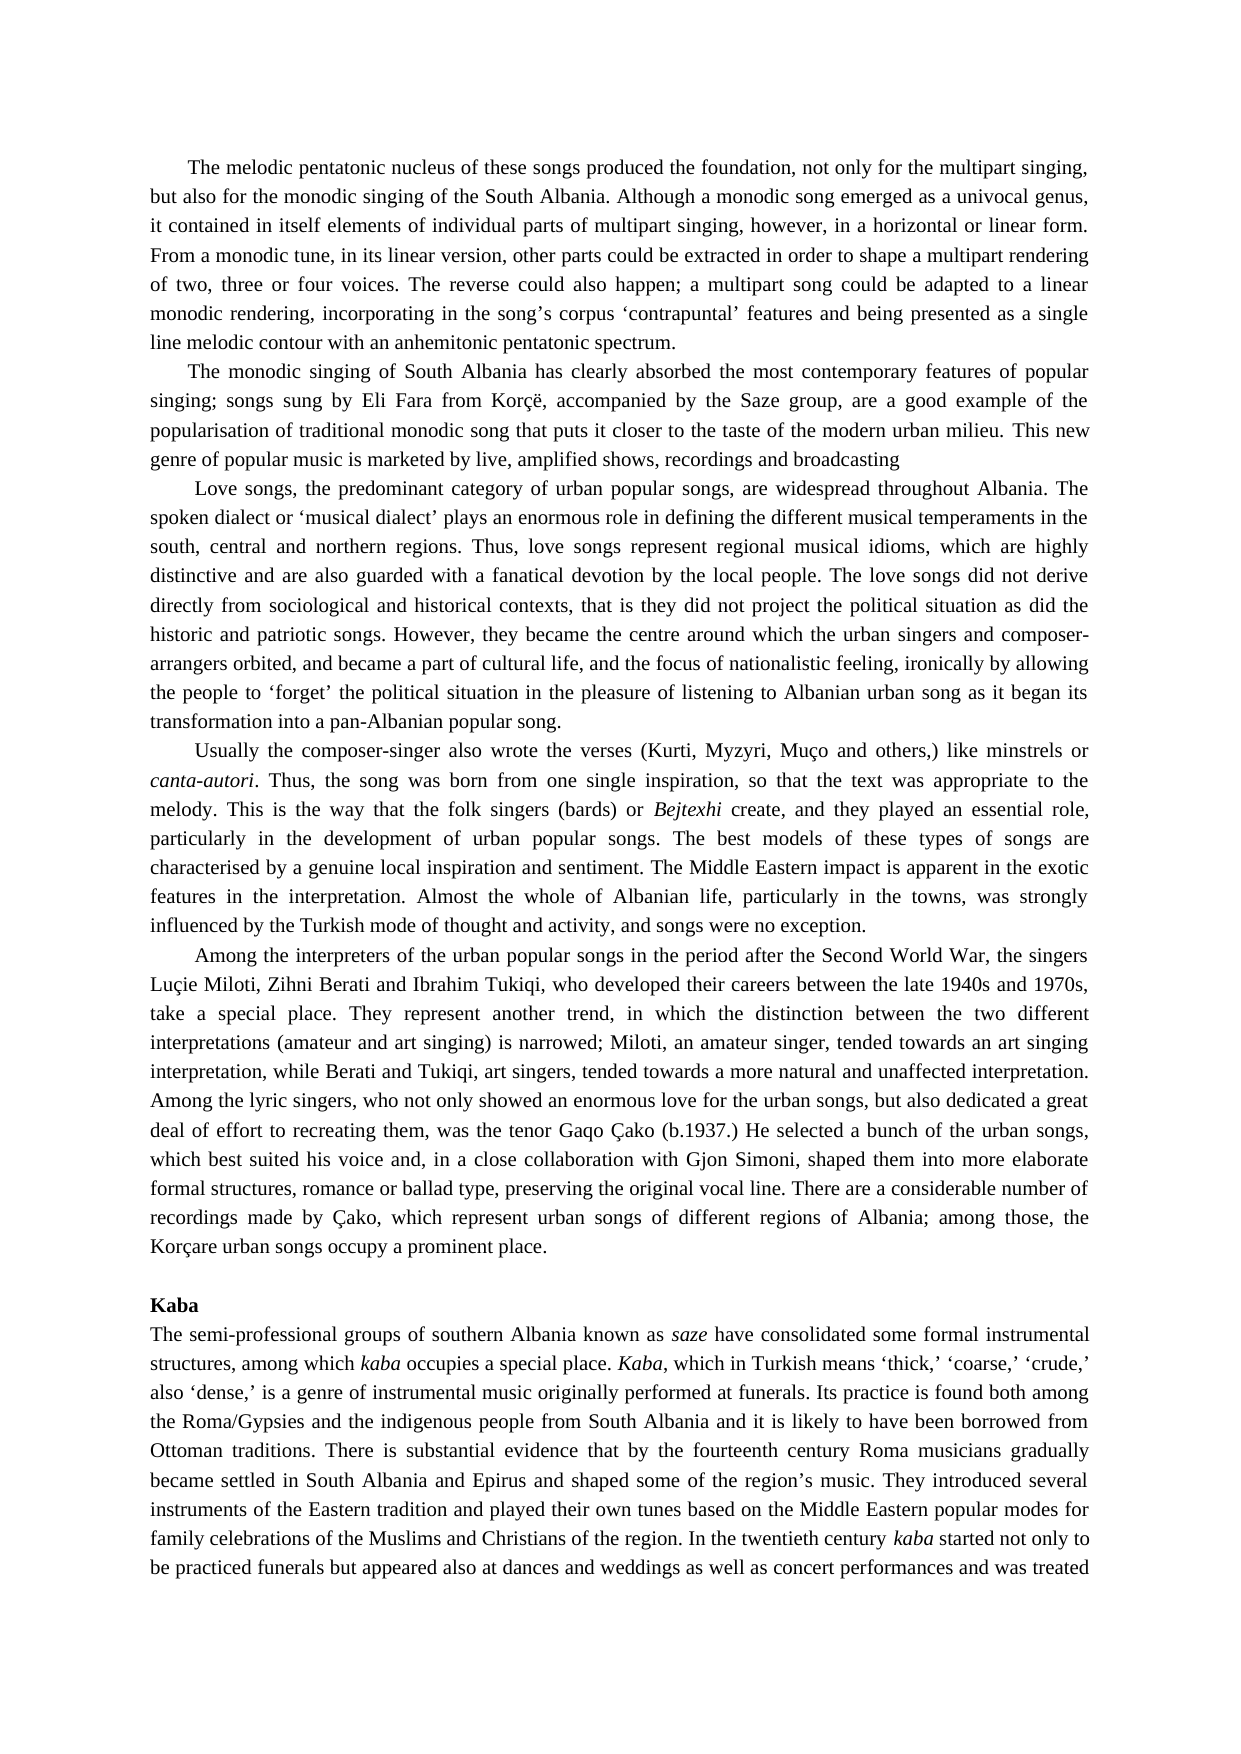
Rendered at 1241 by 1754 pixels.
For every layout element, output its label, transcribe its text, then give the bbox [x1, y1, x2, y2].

text Love songs, the predominant category of urban popular songs, are widespread throughout Albania. The spoken dialect or ‘musical dialect’ plays an enormous role in defining the different musical temperaments in the south, central and northern regions. Thus, love songs represent regional musical idioms, which are highly distinctive and are also guarded with a fanatical devotion by the local people. The love songs did not derive directly from sociological and historical contexts, that is they did not project the political situation as did the historic and patriotic songs. However, they became the centre around which the urban singers and composer-arrangers orbited, and became a part of cultural life, and the focus of nationalistic feeling, ironically by allowing the people to ‘forget’ the political situation in the pleasure of listening to Albanian urban song as it began its transformation into a pan-Albanian popular song. [150, 471, 1090, 733]
title The monodic singing of South Albania has clearly absorbed the most contemporary features of popular singing; songs sung by Eli Fara from Korçë, accompanied by the Saze group, are a good example of the popularisation of traditional monodic song that puts it closer to the taste of the modern urban milieu. This new genre of popular music is marketed by live, amplified shows, recordings and broadcasting [150, 354, 1090, 471]
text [150, 1317, 1090, 1579]
text Among the interpreters of the urban popular songs in the period after the Second World War, the singers Luçie Miloti, Zihni Berati and Ibrahim Tukiqi, who developed their careers between the late 1940s and 1970s, take a special place. They represent another trend, in which the distinction between the two different interpretations (amateur and art singing) is narrowed; Miloti, an amateur singer, tended towards an art singing interpretation, while Berati and Tukiqi, art singers, tended towards a more natural and unaffected interpretation. Among the lyric singers, who not only showed an enormous love for the urban songs, but also dedicated a great deal of effort to recreating them, was the tenor Gaqo Çako (b.1937.) He selected a bunch of the urban songs, which best suited his voice and, in a close collaboration with Gjon Simoni, shaped them into more elaborate formal structures, romance or ballad type, preserving the original vocal line. There are a considerable number of recordings made by Çako, which represent urban songs of different regions of Albania; among those, the Korçare urban songs occupy a prominent place. [150, 937, 1090, 1258]
text The melodic pentatonic nucleus of these songs produced the foundation, not only for the multipart singing, but also for the monodic singing of the South Albania. Although a monodic song emerged as a univocal genus, it contained in itself elements of individual parts of multipart singing, however, in a horizontal or linear form. From a monodic tune, in its linear version, other parts could be extracted in order to shape a multipart rendering of two, three or four voices. The reverse could also happen; a multipart song could be adapted to a linear monodic rendering, incorporating in the song’s corpus ‘contrapuntal’ features and being presented as a single line melodic contour with an anhemitonic pentatonic spectrum. [150, 150, 1090, 354]
text Usually the composer-singer also wrote the verses (Kurti, Myzyri, Muço and others,) like minstrels or canta-autori. Thus, the song was born from one single inspiration, so that the text was appropriate to the melody. This is the way that the folk singers (bards) or Bejtexhi create, and they played an essential role, particularly in the development of urban popular songs. The best models of these types of songs are characterised by a genuine local inspiration and sentiment. The Middle Eastern impact is apparent in the exotic features in the interpretation. Almost the whole of Albanian life, particularly in the towns, was strongly influenced by the Turkish mode of thought and activity, and songs were no exception. [150, 733, 1090, 937]
text Kaba [150, 1287, 1090, 1317]
